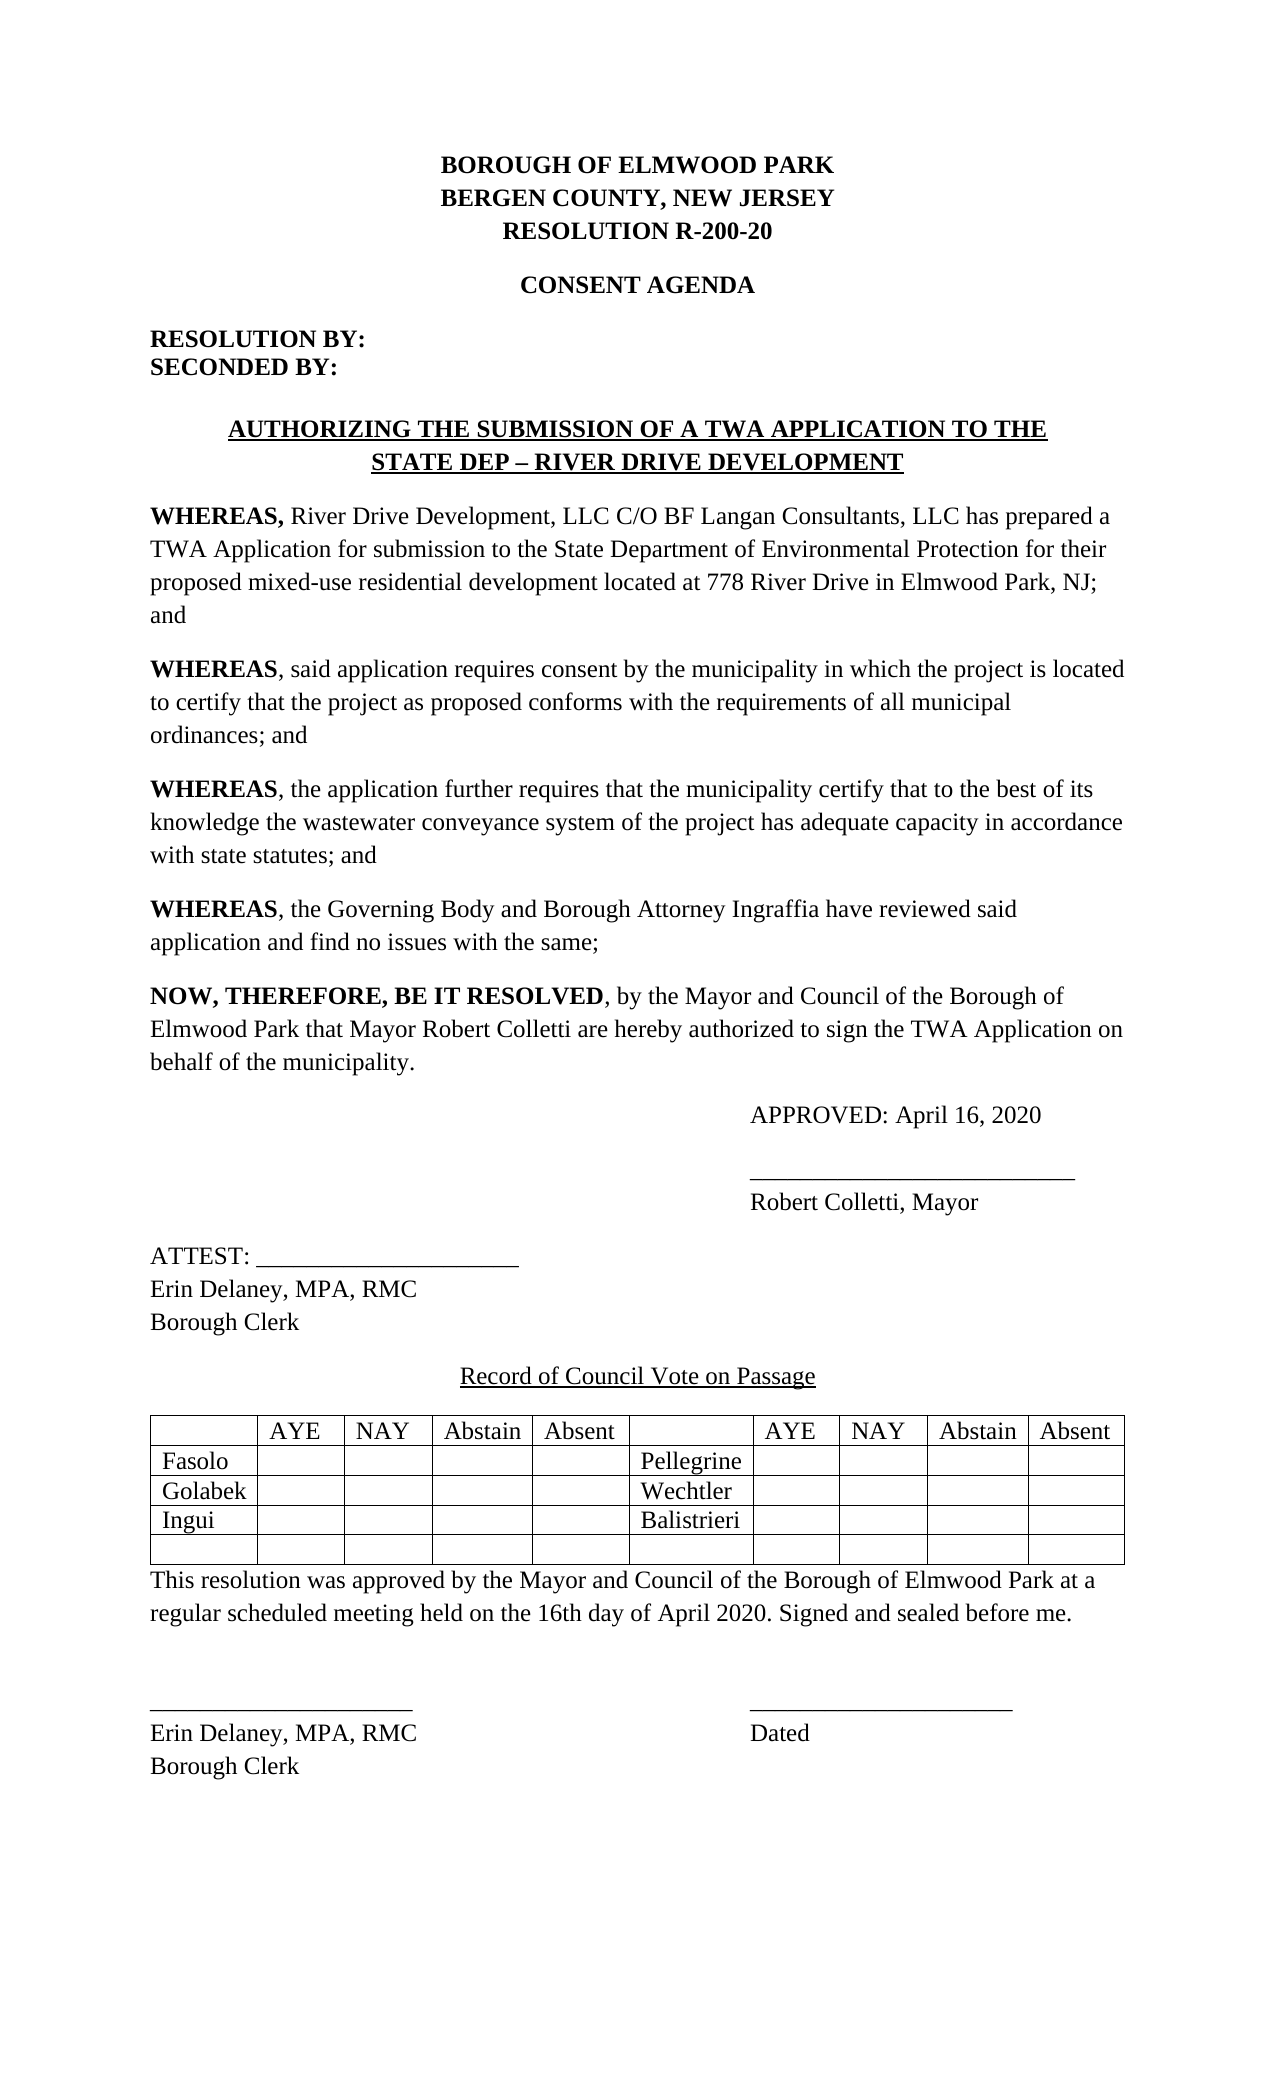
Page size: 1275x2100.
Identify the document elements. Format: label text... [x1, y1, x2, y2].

table_header [151, 1416, 257, 1445]
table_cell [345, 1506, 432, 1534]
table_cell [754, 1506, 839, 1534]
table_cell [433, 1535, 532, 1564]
table_cell [433, 1446, 532, 1475]
table_cell [345, 1476, 432, 1504]
text WHEREAS, the application further requires that the municipality certify that to the best of its knowledge the wastewater conveyance system of the project has adequate capacity in accordance with state statutes; and [150, 774, 1125, 869]
table_header Absent [1029, 1416, 1124, 1445]
table_cell [754, 1446, 839, 1475]
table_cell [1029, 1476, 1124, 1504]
table_cell Wechtler [630, 1476, 753, 1504]
text _____________________ _____________________ Erin Delaney, MPA, RMC Dated Borough Clerk [150, 1652, 1125, 1780]
table_cell [533, 1446, 629, 1475]
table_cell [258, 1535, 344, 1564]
table_header AYE [258, 1416, 344, 1445]
table_cell [258, 1446, 344, 1475]
text WHEREAS, said application requires consent by the municipality in which the project is located to certify that the project as proposed conforms with the requirements of all municipal ordinances; and [150, 654, 1125, 749]
text WHEREAS, River Drive Development, LLC C/O BF Langan Consultants, LLC has prepared a TWA Application for submission to the State Department of Environmental Protection for their proposed mixed-use residential development located at 778 River Drive in Elmwood Park, NJ; and [150, 501, 1125, 629]
table_cell [345, 1446, 432, 1475]
text ATTEST: _____________________ Erin Delaney, MPA, RMC Borough Clerk [150, 1241, 1125, 1336]
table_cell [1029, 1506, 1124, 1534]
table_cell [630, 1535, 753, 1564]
text NOW, THEREFORE, BE IT RESOLVED, by the Mayor and Council of the Borough of Elmwood Park that Mayor Robert Colletti are hereby authorized to sign the TWA Application on behalf of the municipality. [150, 981, 1125, 1076]
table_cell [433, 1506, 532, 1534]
table_cell [840, 1446, 927, 1475]
table_cell [258, 1476, 344, 1504]
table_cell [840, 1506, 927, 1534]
table_cell [1029, 1446, 1124, 1475]
table_header [630, 1416, 753, 1445]
table_cell Pellegrine [630, 1446, 753, 1475]
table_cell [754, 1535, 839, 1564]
table_header Absent [533, 1416, 629, 1445]
table_header AYE [754, 1416, 839, 1445]
table_header Abstain [928, 1416, 1028, 1445]
table_cell [928, 1446, 1028, 1475]
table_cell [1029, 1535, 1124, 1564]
text WHEREAS, the Governing Body and Borough Attorney Ingraffia have reviewed said application and find no issues with the same; [150, 894, 1125, 956]
text __________________________ Robert Colletti, Mayor [675, 1154, 1125, 1216]
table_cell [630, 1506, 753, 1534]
text RESOLUTION BY: SECONDED BY: [150, 324, 1125, 381]
table_cell Fasolo [151, 1446, 257, 1475]
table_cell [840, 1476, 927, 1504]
table_cell Golabek [151, 1476, 257, 1504]
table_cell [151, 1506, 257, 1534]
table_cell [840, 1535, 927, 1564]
table_cell [433, 1476, 532, 1504]
table_header Abstain [433, 1416, 532, 1445]
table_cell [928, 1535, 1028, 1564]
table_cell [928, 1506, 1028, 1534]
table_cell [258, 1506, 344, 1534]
table_header NAY [840, 1416, 927, 1445]
text APPROVED: April 16, 2020 [675, 1101, 1125, 1129]
table_header NAY [345, 1416, 432, 1445]
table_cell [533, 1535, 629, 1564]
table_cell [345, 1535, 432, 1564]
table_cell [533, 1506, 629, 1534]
table_cell [533, 1476, 629, 1504]
text Record of Council Vote on Passage [150, 1361, 1125, 1390]
text BOROUGH OF ELMWOOD PARK BERGEN COUNTY, NEW JERSEY RESOLUTION R-200-20 [150, 150, 1125, 245]
text CONSENT AGENDA [150, 270, 1125, 299]
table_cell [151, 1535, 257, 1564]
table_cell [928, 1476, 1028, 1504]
text This resolution was approved by the Mayor and Council of the Borough of Elmwood Park at a regular scheduled meeting held on the 16th day of April 2020. Signed and sealed before me. [150, 1565, 1125, 1627]
table_cell [754, 1476, 839, 1504]
text AUTHORIZING THE SUBMISSION OF A TWA APPLICATION TO THE STATE DEP – RIVER DRIVE DEVELOPMENT [150, 381, 1125, 476]
